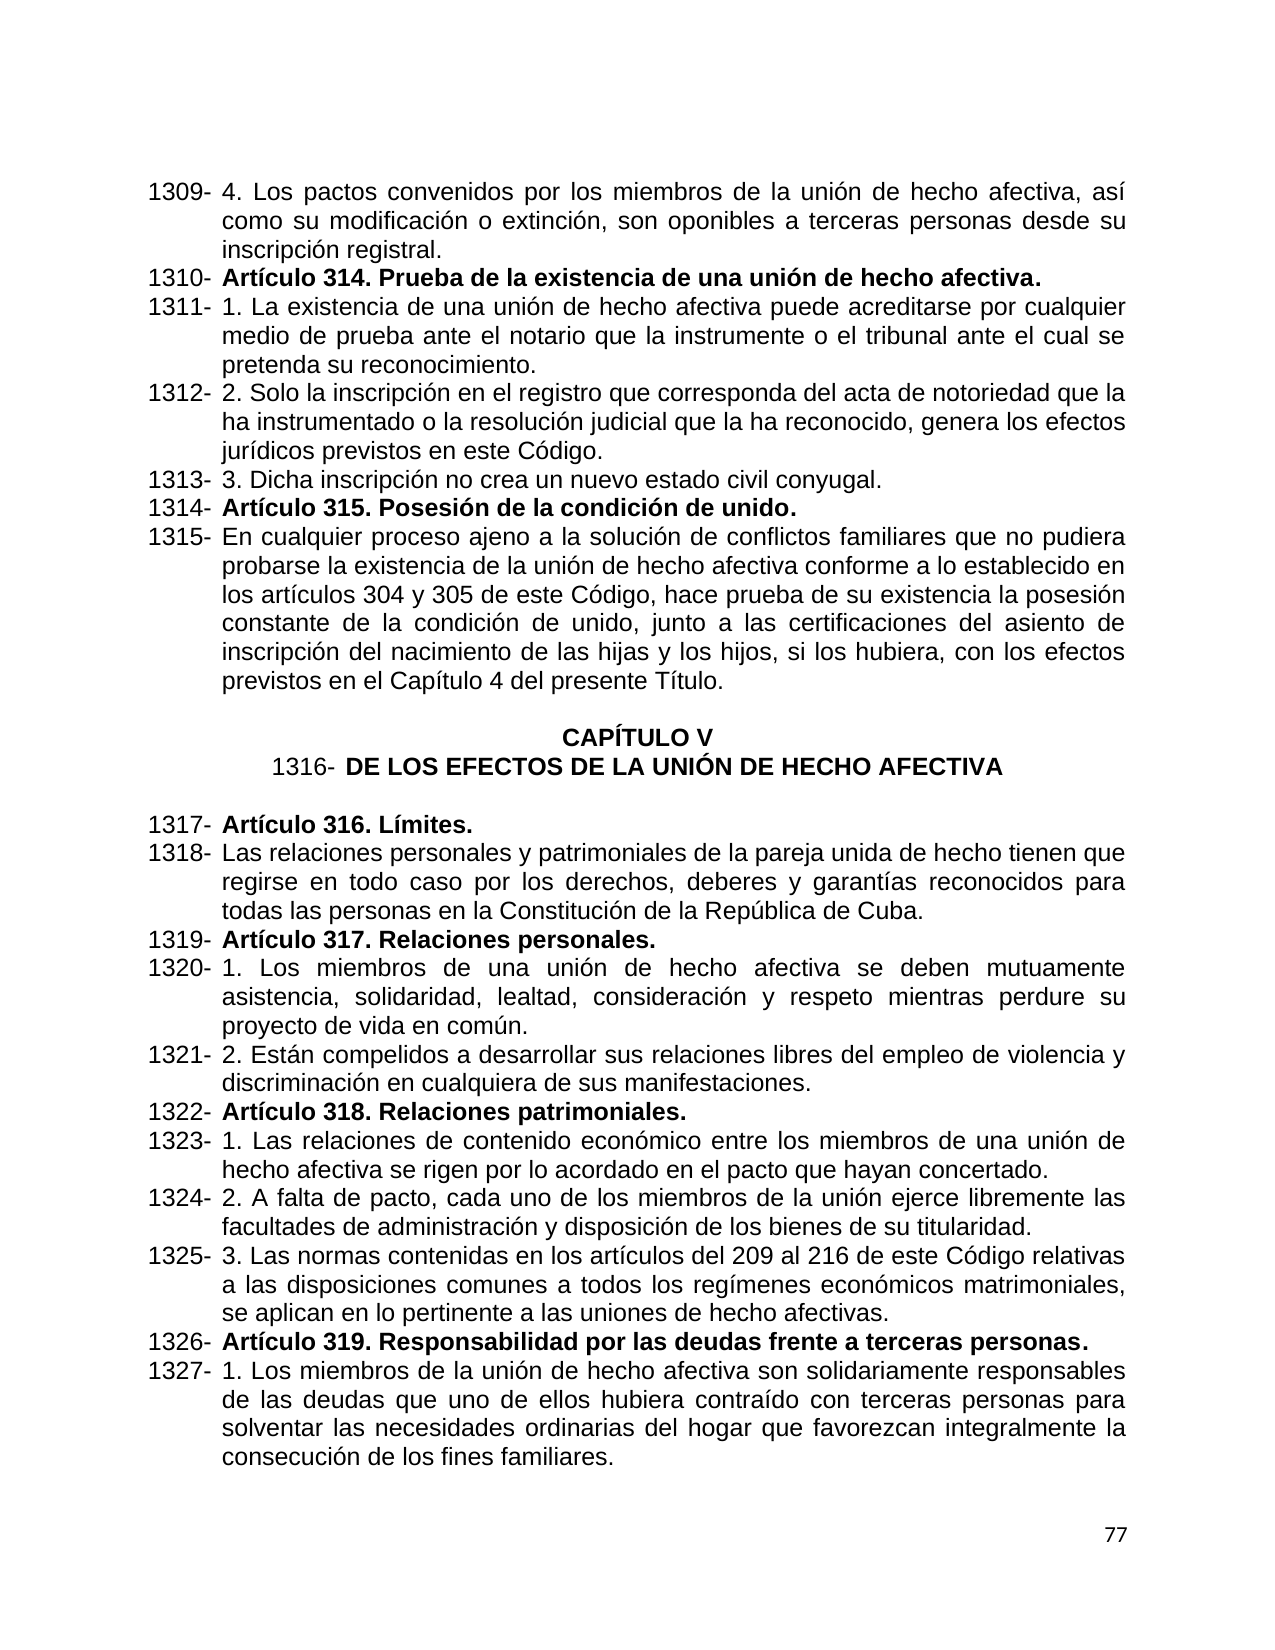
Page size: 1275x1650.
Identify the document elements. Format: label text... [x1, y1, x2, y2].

text CAPÍTULO V [148, 723, 1127, 752]
list 2. Solo la inscripción en el registro que corresponda del acta de notoriedad que la ha instrumentado o la resolución judicial que la ha reconocido, genera los efectos jurídicos previstos en este Código. [148, 378, 1127, 465]
list Artículo 316. Límites. [148, 810, 1127, 838]
list Artículo 315. Posesión de la condición de unido. [148, 493, 1127, 522]
list Artículo 317. Relaciones personales. [148, 925, 1127, 953]
list En cualquier proceso ajeno a la solución de conflictos familiares que no pudiera probarse la existencia de la unión de hecho afectiva conforme a lo establecido en los artículos 304 y 305 de este Código, hace prueba de su existencia la posesión constante de la condición de unido, junto a las certificaciones del asiento de inscripción del nacimiento de las hijas y los hijos, si los hubiera, con los efectos previstos en el Capítulo 4 del presente Título. [148, 522, 1127, 695]
list 2. A falta de pacto, cada uno de los miembros de la unión ejerce libremente las facultades de administración y disposición de los bienes de su titularidad. [148, 1183, 1127, 1241]
list 4. Los pactos convenidos por los miembros de la unión de hecho afectiva, así como su modificación o extinción, son oponibles a terceras personas desde su inscripción registral. [148, 177, 1127, 263]
list 1. La existencia de una unión de hecho afectiva puede acreditarse por cualquier medio de prueba ante el notario que la instrumente o el tribunal ante el cual se pretenda su reconocimiento. [148, 292, 1127, 378]
list Artículo 319. Responsabilidad por las deudas frente a terceras personas. [148, 1327, 1127, 1356]
list 3. Dicha inscripción no crea un nuevo estado civil conyugal. [148, 465, 1127, 493]
list 1. Los miembros de una unión de hecho afectiva se deben mutuamente asistencia, solidaridad, lealtad, consideración y respeto mientras perdure su proyecto de vida en común. [148, 953, 1127, 1040]
list 3. Las normas contenidas en los artículos del 209 al 216 de este Código relativas a las disposiciones comunes a todos los regímenes económicos matrimoniales, se aplican en lo pertinente a las uniones de hecho afectivas. [148, 1241, 1127, 1327]
list 1. Los miembros de la unión de hecho afectiva son solidariamente responsables de las deudas que uno de ellos hubiera contraído con terceras personas para solventar las necesidades ordinarias del hogar que favorezcan integralmente la consecución de los fines familiares. [148, 1356, 1127, 1471]
list Artículo 318. Relaciones patrimoniales. [148, 1097, 1127, 1126]
list DE LOS EFECTOS DE LA UNIÓN DE HECHO AFECTIVA [148, 752, 1127, 781]
list 2. Están compelidos a desarrollar sus relaciones libres del empleo de violencia y discriminación en cualquiera de sus manifestaciones. [148, 1040, 1127, 1097]
list Artículo 314. Prueba de la existencia de una unión de hecho afectiva. [148, 263, 1127, 292]
list 1. Las relaciones de contenido económico entre los miembros de una unión de hecho afectiva se rigen por lo acordado en el pacto que hayan concertado. [148, 1126, 1127, 1183]
list Las relaciones personales y patrimoniales de la pareja unida de hecho tienen que regirse en todo caso por los derechos, deberes y garantías reconocidos para todas las personas en la Constitución de la República de Cuba. [148, 838, 1127, 925]
